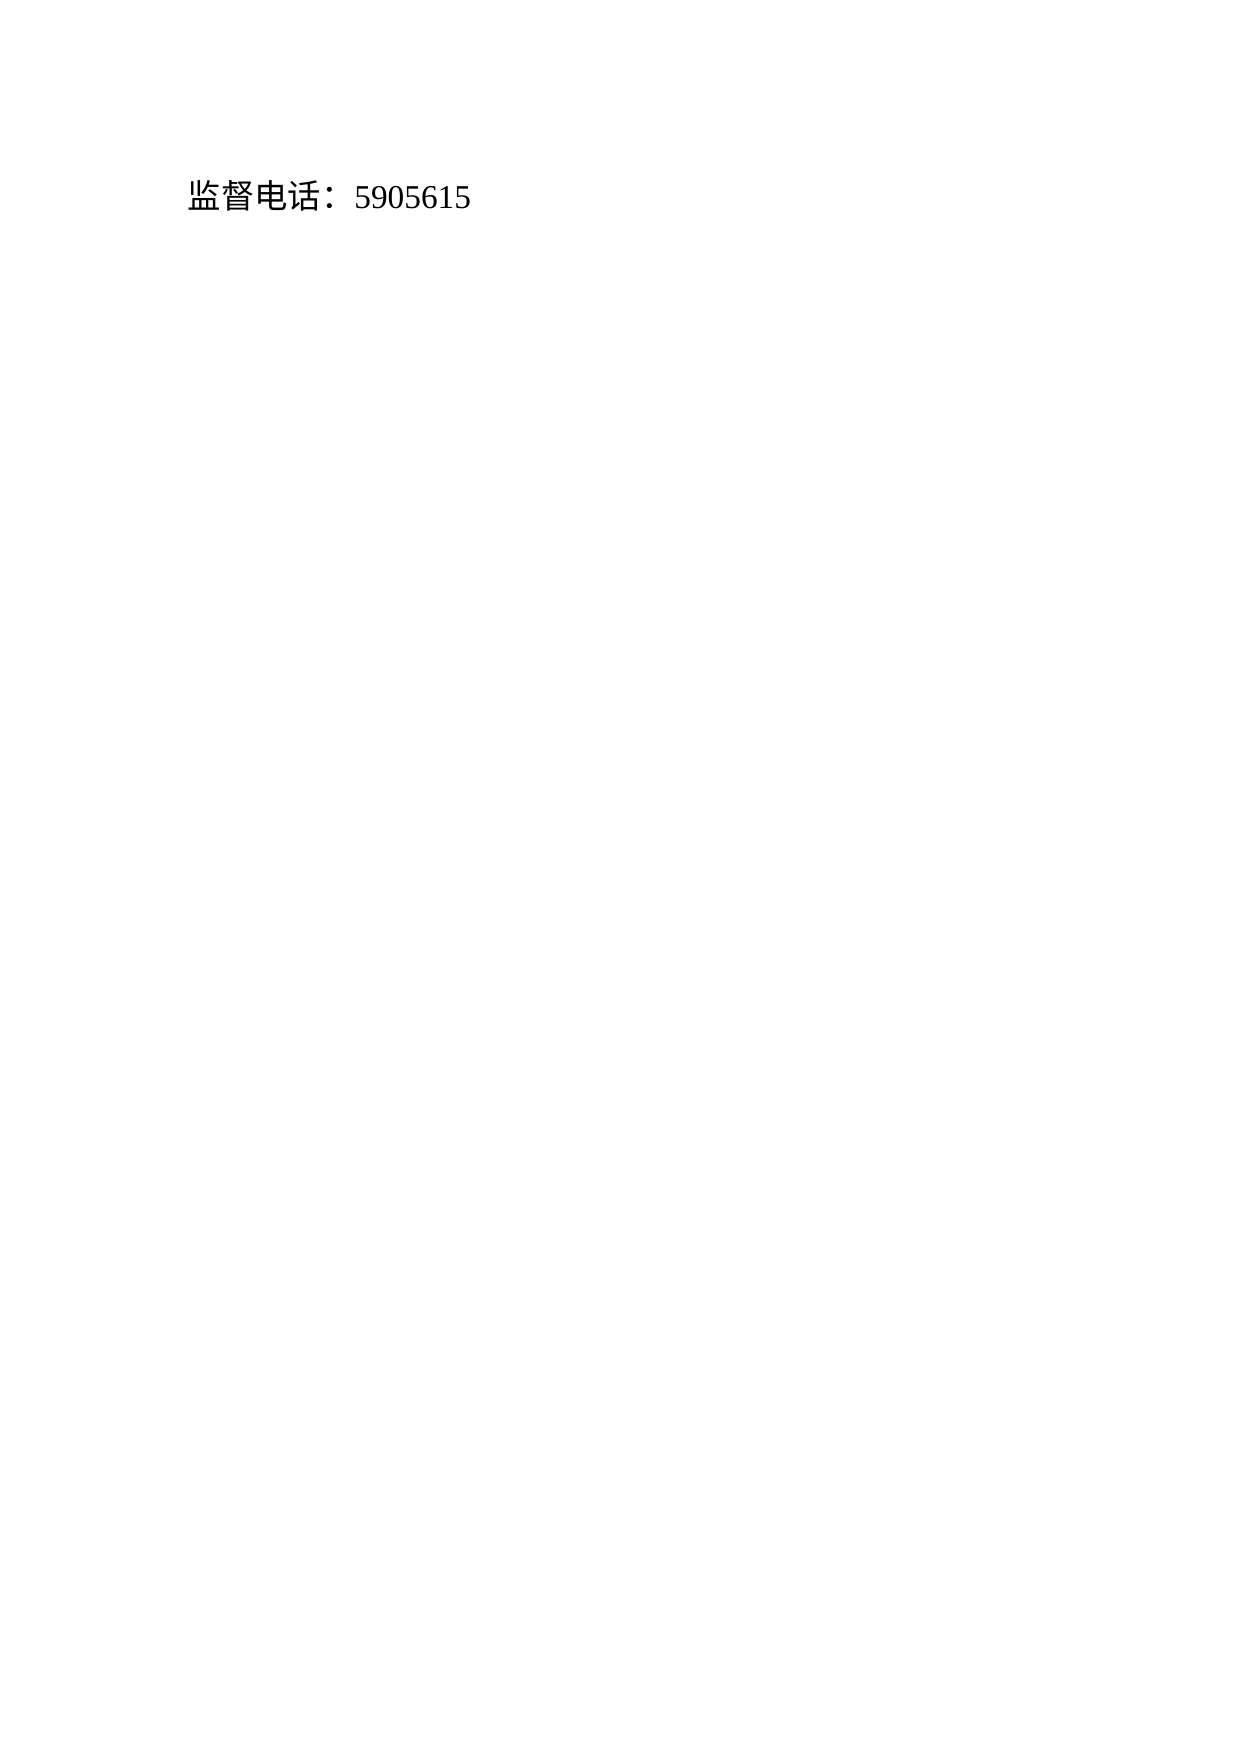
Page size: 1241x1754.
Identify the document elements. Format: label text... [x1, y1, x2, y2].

text 监督电话：5905615 [187, 162, 1053, 227]
